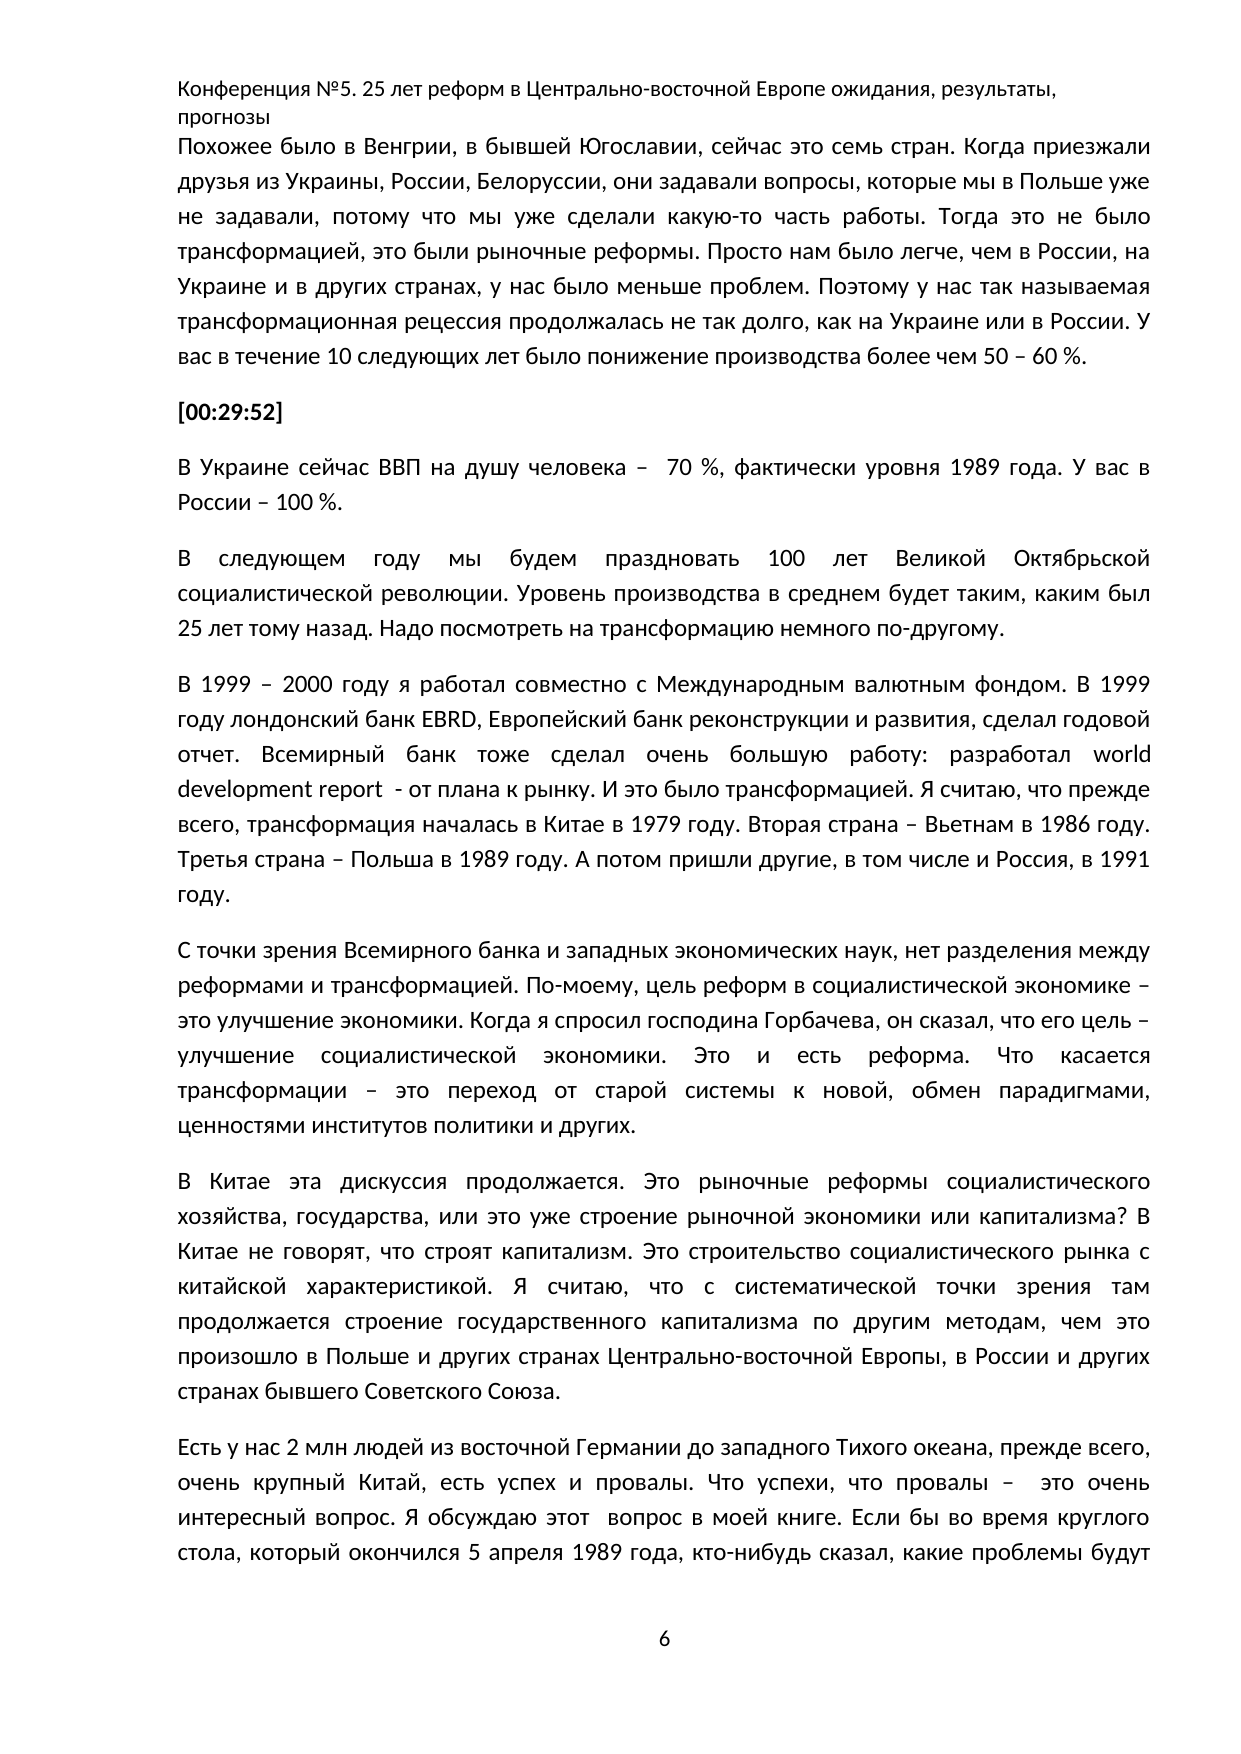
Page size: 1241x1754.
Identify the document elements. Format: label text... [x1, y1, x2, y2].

text Похожее было в Венгрии, в бывшей Югославии, сейчас это семь стран. Когда приезжали друзья из Украины, России, Белоруссии, они задавали вопросы, которые мы в Польше уже не задавали, потому что мы уже сделали какую-то часть работы. Тогда это не было трансформацией, это были рыночные реформы. Просто нам было легче, чем в России, на Украине и в других странах, у нас было меньше проблем. Поэтому у нас так называемая трансформационная рецессия продолжалась не так долго, как на Украине или в России. У вас в течение 10 следующих лет было понижение производства более чем 50 – 60 %. [177, 130, 1152, 370]
text В 1999 – 2000 году я работал совместно с Международным валютным фондом. В 1999 году лондонский банк EBRD, Европейский банк реконструкции и развития, сделал годовой отчет. Всемирный банк тоже сделал очень большую работу: разработал world development report - от плана к рынку. И это было трансформацией. Я считаю, что прежде всего, трансформация началась в Китае в 1979 году. Вторая страна – Вьетнам в 1986 году. Третья страна – Польша в 1989 году. А потом пришли другие, в том числе и Россия, в 1991 году. [177, 668, 1152, 909]
text В Украине сейчас ВВП на душу человека – 70 %, фактически уровня 1989 года. У вас в России – 100 %. [177, 451, 1152, 517]
text В Китае эта дискуссия продолжается. Это рыночные реформы социалистического хозяйства, государства, или это уже строение рыночной экономики или капитализма? В Китае не говорят, что строят капитализм. Это строительство социалистического рынка с китайской характеристикой. Я считаю, что с систематической точки зрения там продолжается строение государственного капитализма по другим методам, чем это произошло в Польше и других странах Центрально-восточной Европы, в России и других странах бывшего Советского Союза. [177, 1165, 1152, 1405]
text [177, 1431, 1152, 1566]
text С точки зрения Всемирного банка и западных экономических наук, нет разделения между реформами и трансформацией. По-моему, цель реформ в социалистической экономике – это улучшение экономики. Когда я спросил господина Горбачева, он сказал, что его цель – улучшение социалистической экономики. Это и есть реформа. Что касается трансформации – это переход от старой системы к новой, обмен парадигмами, ценностями институтов политики и других. [177, 934, 1152, 1139]
text [00:29:52] [177, 396, 1152, 426]
text В следующем году мы будем праздновать 100 лет Великой Октябрьской социалистической революции. Уровень производства в среднем будет таким, каким был 25 лет тому назад. Надо посмотреть на трансформацию немного по-другому. [177, 542, 1152, 643]
